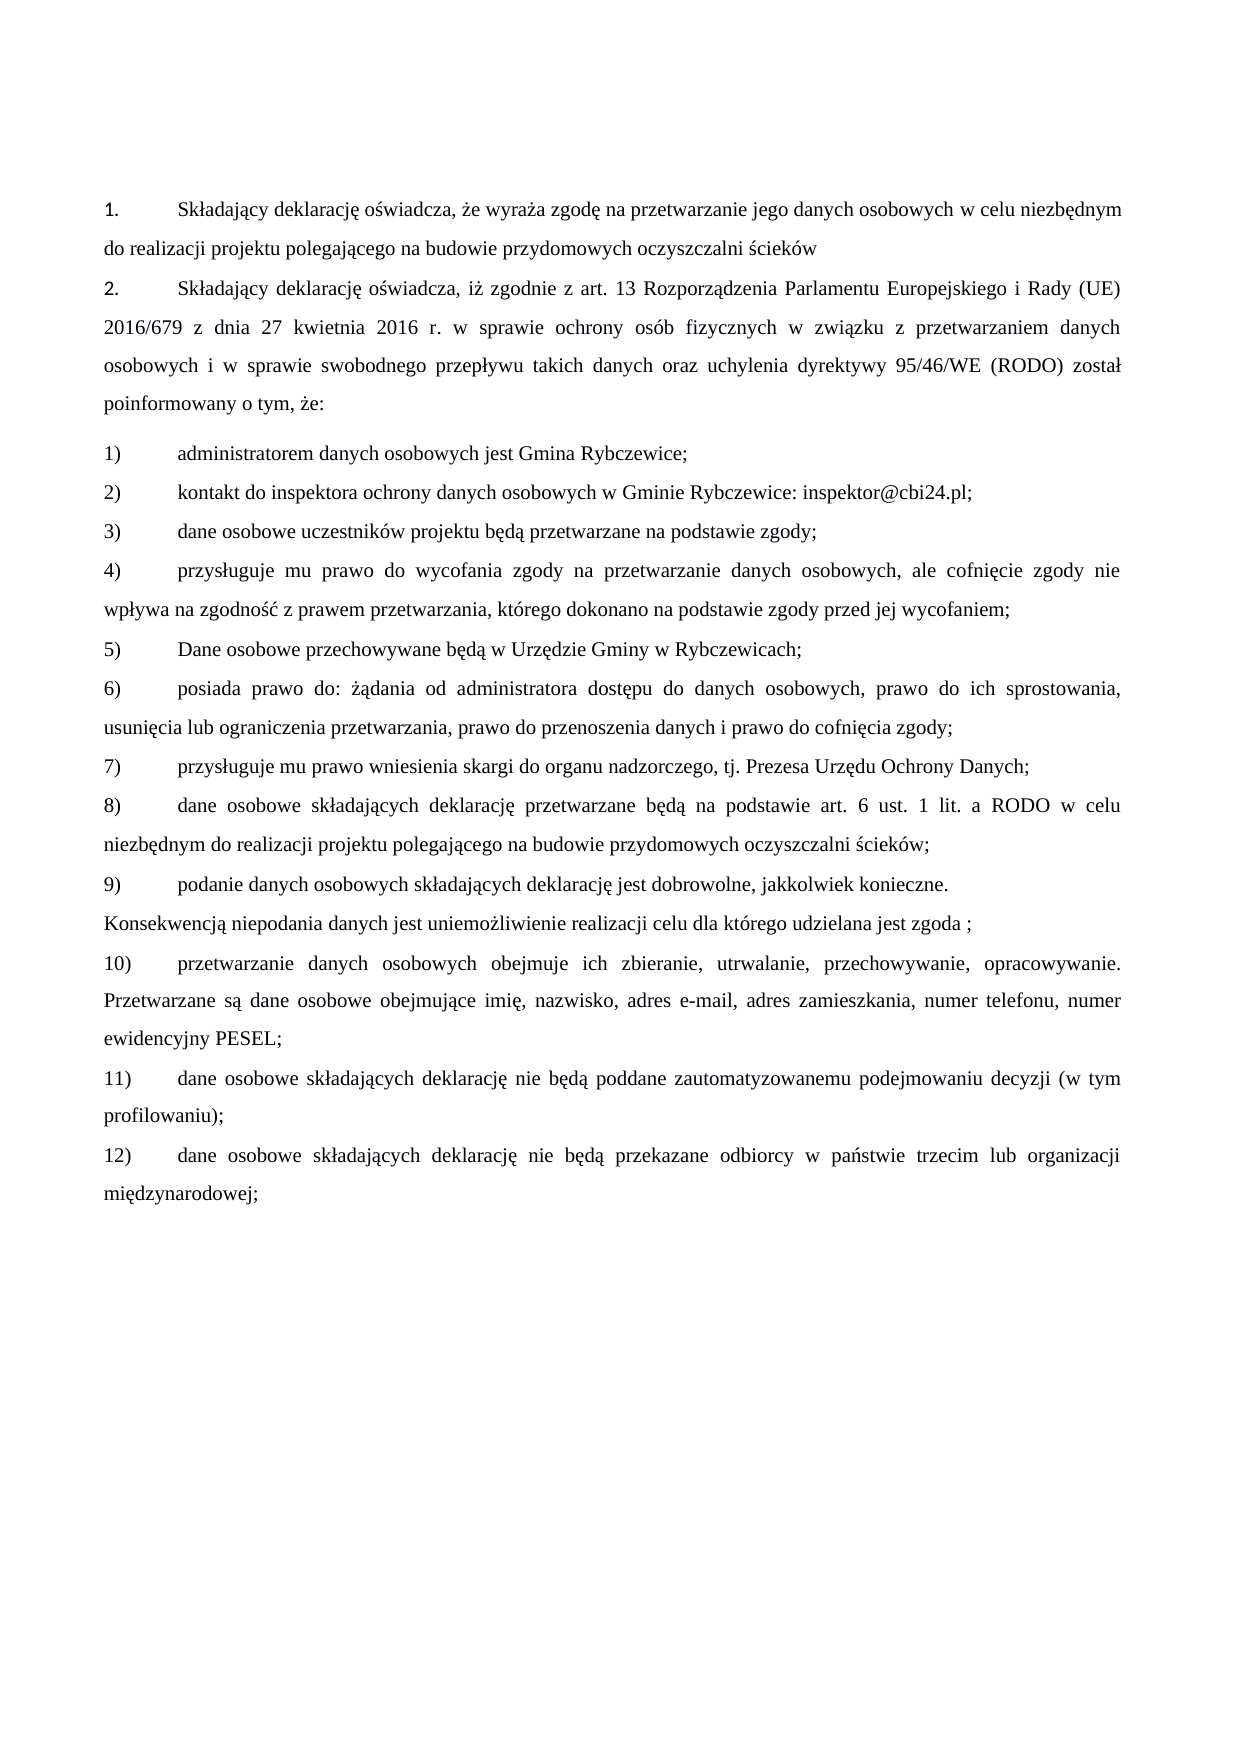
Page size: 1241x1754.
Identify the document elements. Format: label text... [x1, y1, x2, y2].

list przysługuje mu prawo do wycofania zgody na przetwarzanie danych osobowych, ale cofnięcie zgody nie wpływa na zgodność z prawem przetwarzania, którego dokonano na podstawie zgody przed jej wycofaniem; [103, 558, 1122, 621]
list dane osobowe składających deklarację nie będą poddane zautomatyzowanemu podejmowaniu decyzji (w tym profilowaniu); [103, 1065, 1122, 1127]
list Dane osobowe przechowywane będą w Urzędzie Gminy w Rybczewicach; [103, 636, 1122, 661]
text Konsekwencją niepodania danych jest uniemożliwienie realizacji celu dla którego udzielana jest zgoda ; [103, 911, 1122, 935]
list dane osobowe składających deklarację nie będą przekazane odbiorcy w państwie trzecim lub organizacji międzynarodowej; [103, 1142, 1122, 1204]
list dane osobowe uczestników projektu będą przetwarzane na podstawie zgody; [103, 519, 1122, 543]
list Składający deklarację oświadcza, że wyraża zgodę na przetwarzanie jego danych osobowych w celu niezbędnym do realizacji projektu polegającego na budowie przydomowych oczyszczalni ścieków [103, 196, 1122, 260]
list administratorem danych osobowych jest Gmina Rybczewice; [103, 441, 1122, 464]
list posiada prawo do: żądania od administratora dostępu do danych osobowych, prawo do ich sprostowania, usunięcia lub ograniczenia przetwarzania, prawo do przenoszenia danych i prawo do cofnięcia zgody; [103, 676, 1122, 739]
list przysługuje mu prawo wniesienia skargi do organu nadzorczego, tj. Prezesa Urzędu Ochrony Danych; [103, 754, 1122, 778]
list Składający deklarację oświadcza, iż zgodnie z art. 13 Rozporządzenia Parlamentu Europejskiego i Rady (UE) 2016/679 z dnia 27 kwietnia 2016 r. w sprawie ochrony osób fizycznych w związku z przetwarzaniem danych osobowych i w sprawie swobodnego przepływu takich danych oraz uchylenia dyrektywy 95/46/WE (RODO) został poinformowany o tym, że: [103, 275, 1122, 414]
list przetwarzanie danych osobowych obejmuje ich zbieranie, utrwalanie, przechowywanie, opracowywanie. Przetwarzane są dane osobowe obejmujące imię, nazwisko, adres e-mail, adres zamieszkania, numer telefonu, numer ewidencyjny PESEL; [103, 950, 1122, 1050]
list dane osobowe składających deklarację przetwarzane będą na podstawie art. 6 ust. 1 lit. a RODO w celu niezbędnym do realizacji projektu polegającego na budowie przydomowych oczyszczalni ścieków; [103, 793, 1122, 856]
list kontakt do inspektora ochrony danych osobowych w Gminie Rybczewice: inspektor@cbi24.pl; [103, 480, 1122, 504]
list podanie danych osobowych składających deklarację jest dobrowolne, jakkolwiek konieczne. [103, 872, 1122, 896]
